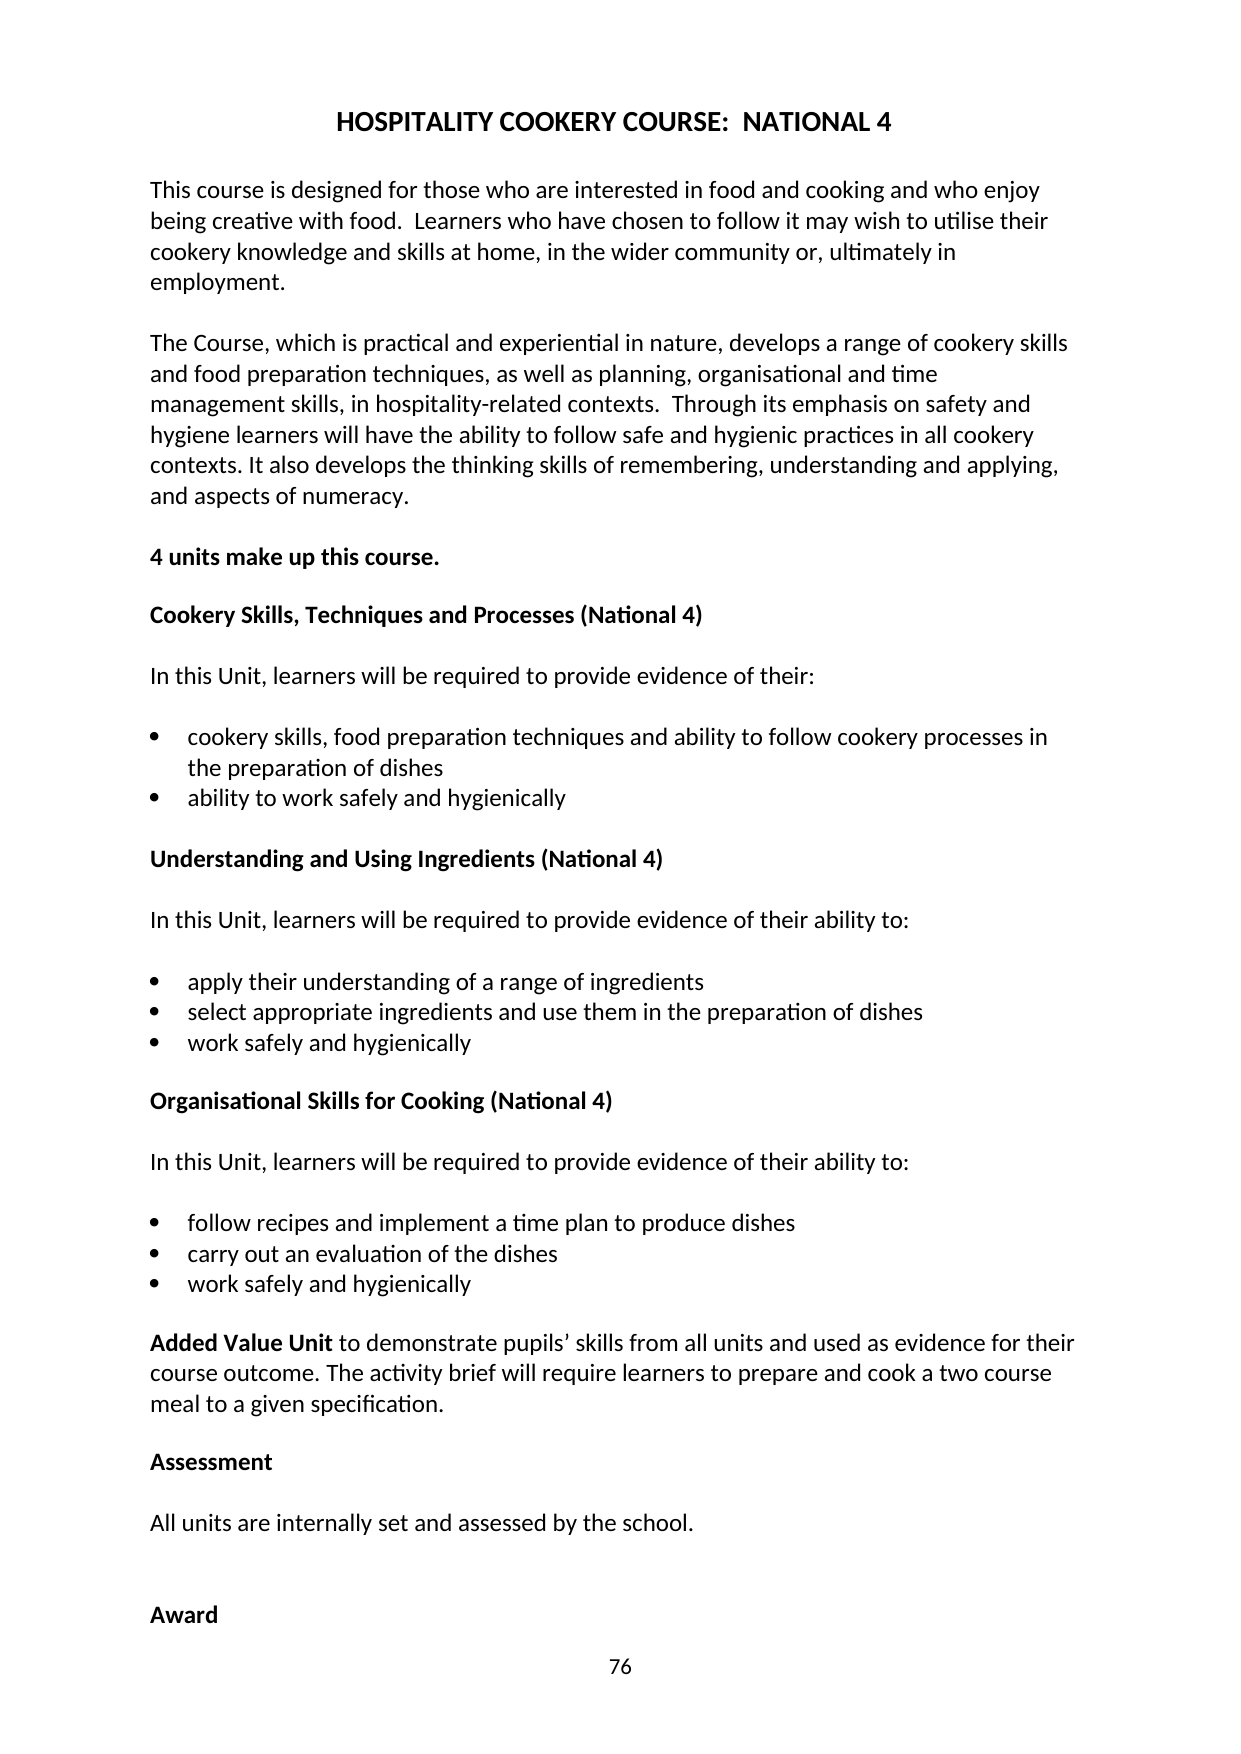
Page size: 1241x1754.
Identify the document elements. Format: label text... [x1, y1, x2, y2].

text This course is designed for those who are interested in food and cooking and who enjoy being creative with food. Learners who have chosen to follow it may wish to utilise their cookery knowledge and skills at home, in the wider community or, ultimately in employment. [150, 175, 1078, 297]
text Added Value Unit to demonstrate pupils’ skills from all units and used as evidence for their course outcome. The activity brief will require learners to prepare and cook a two course meal to a given specification. [150, 1327, 1078, 1418]
subtitle Cookery Skills, Techniques and Processes (National 4) [150, 599, 1078, 630]
text Understanding and Using Ingredients (National 4) [150, 844, 1078, 874]
text In this Unit, learners will be required to provide evidence of their ability to: [150, 905, 1078, 935]
text The Course, which is practical and experiential in nature, develops a range of cookery skills and food preparation techniques, as well as planning, organisational and time management skills, in hospitality-related contexts. Through its emphasis on safety and hygiene learners will have the ability to follow safe and hygienic practices in all cookery contexts. It also develops the thinking skills of remembering, understanding and applying, and aspects of numeracy. [150, 327, 1078, 510]
list select appropriate ingredients and use them in the preparation of dishes [150, 996, 1078, 1027]
text In this Unit, learners will be required to provide evidence of their: [150, 661, 1078, 691]
list follow recipes and implement a time plan to produce dishes [150, 1207, 1078, 1238]
list work safely and hygienically [150, 1027, 1078, 1057]
list carry out an evaluation of the dishes [150, 1238, 1078, 1268]
text All units are internally set and assessed by the school. [150, 1508, 1078, 1538]
text Organisational Skills for Cooking (National 4) [150, 1085, 1078, 1116]
list ability to work safely and hygienically [150, 783, 1078, 813]
text In this Unit, learners will be required to provide evidence of their ability to: [150, 1146, 1078, 1177]
list work safely and hygienically [150, 1268, 1078, 1299]
list cookery skills, food preparation techniques and ability to follow cookery processes in the preparation of dishes [150, 722, 1078, 783]
subtitle HOSPITALITY COOKERY COURSE: NATIONAL 4 [150, 103, 1078, 139]
subtitle Award [150, 1599, 1078, 1630]
subtitle Assessment [150, 1447, 1078, 1477]
text 4 units make up this course. [150, 541, 1078, 571]
list apply their understanding of a range of ingredients [150, 966, 1078, 996]
